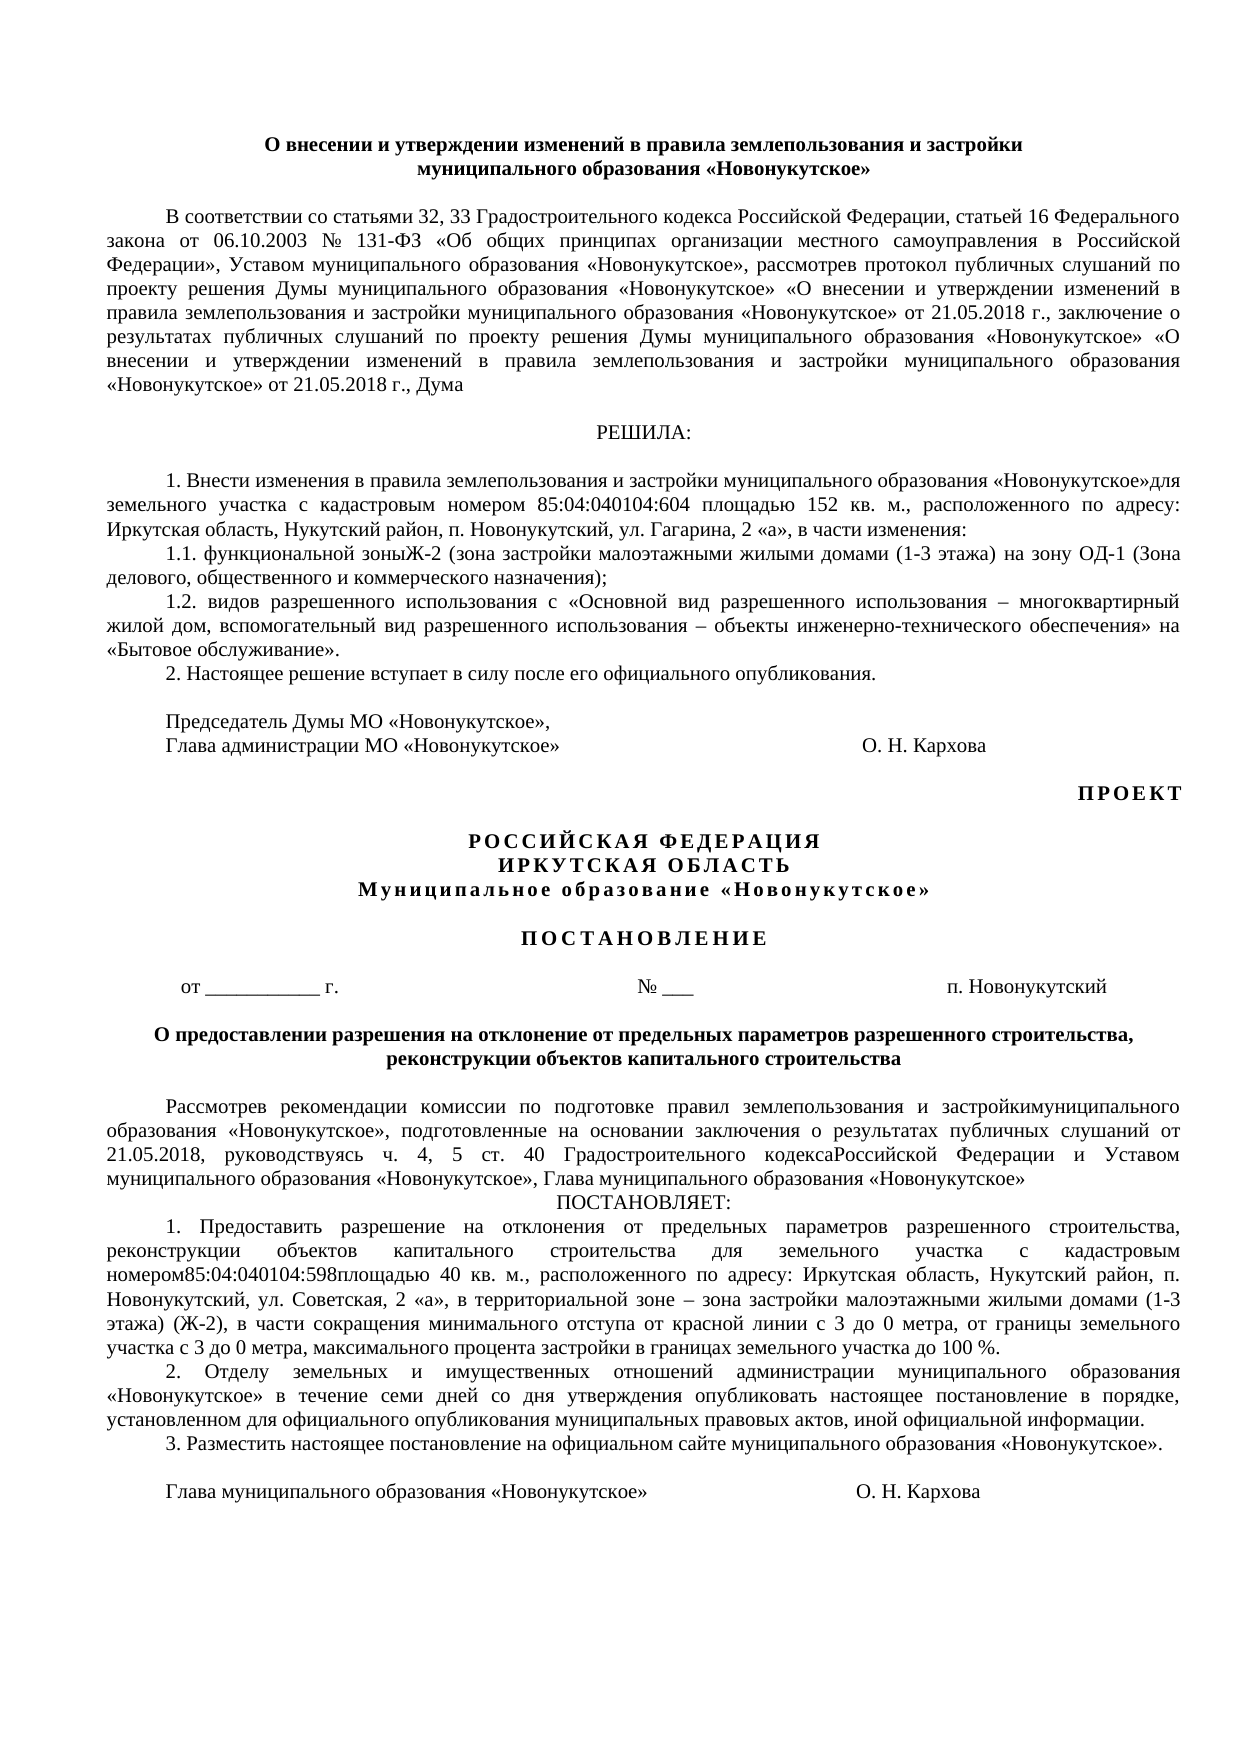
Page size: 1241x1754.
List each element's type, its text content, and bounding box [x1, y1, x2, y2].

text 1. Внести изменения в правила землепользования и застройки муниципального образования «Новонукутское»для земельного участка с кадастровым номером 85:04:040104:604 площадью 152 кв. м., расположенного по адресу: Иркутская область, Нукутский район, п. Новонукутский, ул. Гагарина, 2 «а», в части изменения: [106, 468, 1181, 541]
text ИРКУТСКАЯ ОБЛАСТЬ [106, 853, 1181, 877]
text ПОСТАНОВЛЕНИЕ [106, 926, 1181, 949]
text РЕШИЛА: [106, 420, 1181, 444]
text Председатель Думы МО «Новонукутское», [106, 709, 1200, 733]
text 1.2. видов разрешенного использования с «Основной вид разрешенного использования – многоквартирный жилой дом, вспомогательный вид разрешенного использования – объекты инженерно-технического обеспечения» на «Бытовое обслуживание». [106, 589, 1181, 661]
text Глава администрации МО «Новонукутское» О. Н. Кархова [106, 733, 1200, 757]
text ПРОЕКТ [106, 781, 1181, 805]
text РОССИЙСКАЯ ФЕДЕРАЦИЯ [106, 829, 1181, 853]
text О внесении и утверждении изменений в правила землепользования и застройки [106, 131, 1181, 156]
text 2. Отделу земельных и имущественных отношений администрации муниципального образования «Новонукутское» в течение семи дней со дня утверждения опубликовать настоящее постановление в порядке, установленном для официального опубликования муниципальных правовых актов, иной официальной информации. [106, 1359, 1181, 1431]
text 1. Предоставить разрешение на отклонения от предельных параметров разрешенного строительства, реконструкции объектов капитального строительства для земельного участка с кадастровым номером85:04:040104:598площадью 40 кв. м., расположенного по адресу: Иркутская область, Нукутский район, п. Новонукутский, ул. Советская, 2 «а», в территориальной зоне – зона застройки малоэтажными жилыми домами (1-3 этажа) (Ж-2), в части сокращения минимального отступа от красной линии с 3 до 0 метра, от границы земельного участка с 3 до 0 метра, максимального процента застройки в границах земельного участка до 100 %. [106, 1214, 1181, 1359]
text Рассмотрев рекомендации комиссии по подготовке правил землепользования и застройкимуниципального образования «Новонукутское», подготовленные на основании заключения о результатах публичных слушаний от 21.05.2018, руководствуясь ч. 4, 5 ст. 40 Градостроительного кодексаРоссийской Федерации и Уставом муниципального образования «Новонукутское», Глава муниципального образования «Новонукутское» [106, 1094, 1181, 1190]
text Муниципальное образование «Новонукутское» [106, 877, 1181, 901]
text муниципального образования «Новонукутское» [106, 156, 1181, 179]
text от ___________ г. № ___ п. Новонукутский [106, 974, 1181, 998]
text 2. Настоящее решение вступает в силу после его официального опубликования. [106, 661, 1181, 685]
text 3. Разместить настоящее постановление на официальном сайте муниципального образования «Новонукутское». [106, 1431, 1181, 1455]
text О предоставлении разрешения на отклонение от предельных параметров разрешенного строительства, реконструкции объектов капитального строительства [106, 1022, 1181, 1070]
text 1.1. функциональной зоныЖ-2 (зона застройки малоэтажными жилыми домами (1-3 этажа) на зону ОД-1 (Зона делового, общественного и коммерческого назначения); [106, 541, 1181, 589]
text В соответствии со статьями 32, 33 Градостроительного кодекса Российской Федерации, статьей 16 Федерального закона от 06.10.2003 № 131-ФЗ «Об общих принципах организации местного самоуправления в Российской Федерации», Уставом муниципального образования «Новонукутское», рассмотрев протокол публичных слушаний по проекту решения Думы муниципального образования «Новонукутское» «О внесении и утверждении изменений в правила землепользования и застройки муниципального образования «Новонукутское» от 21.05.2018 г., заключение о результатах публичных слушаний по проекту решения Думы муниципального образования «Новонукутское» «О внесении и утверждении изменений в правила землепользования и застройки муниципального образования «Новонукутское» от 21.05.2018 г., Дума [106, 204, 1181, 396]
text ПОСТАНОВЛЯЕТ: [106, 1190, 1181, 1214]
text Глава муниципального образования «Новонукутское» О. Н. Кархова [106, 1479, 1181, 1503]
